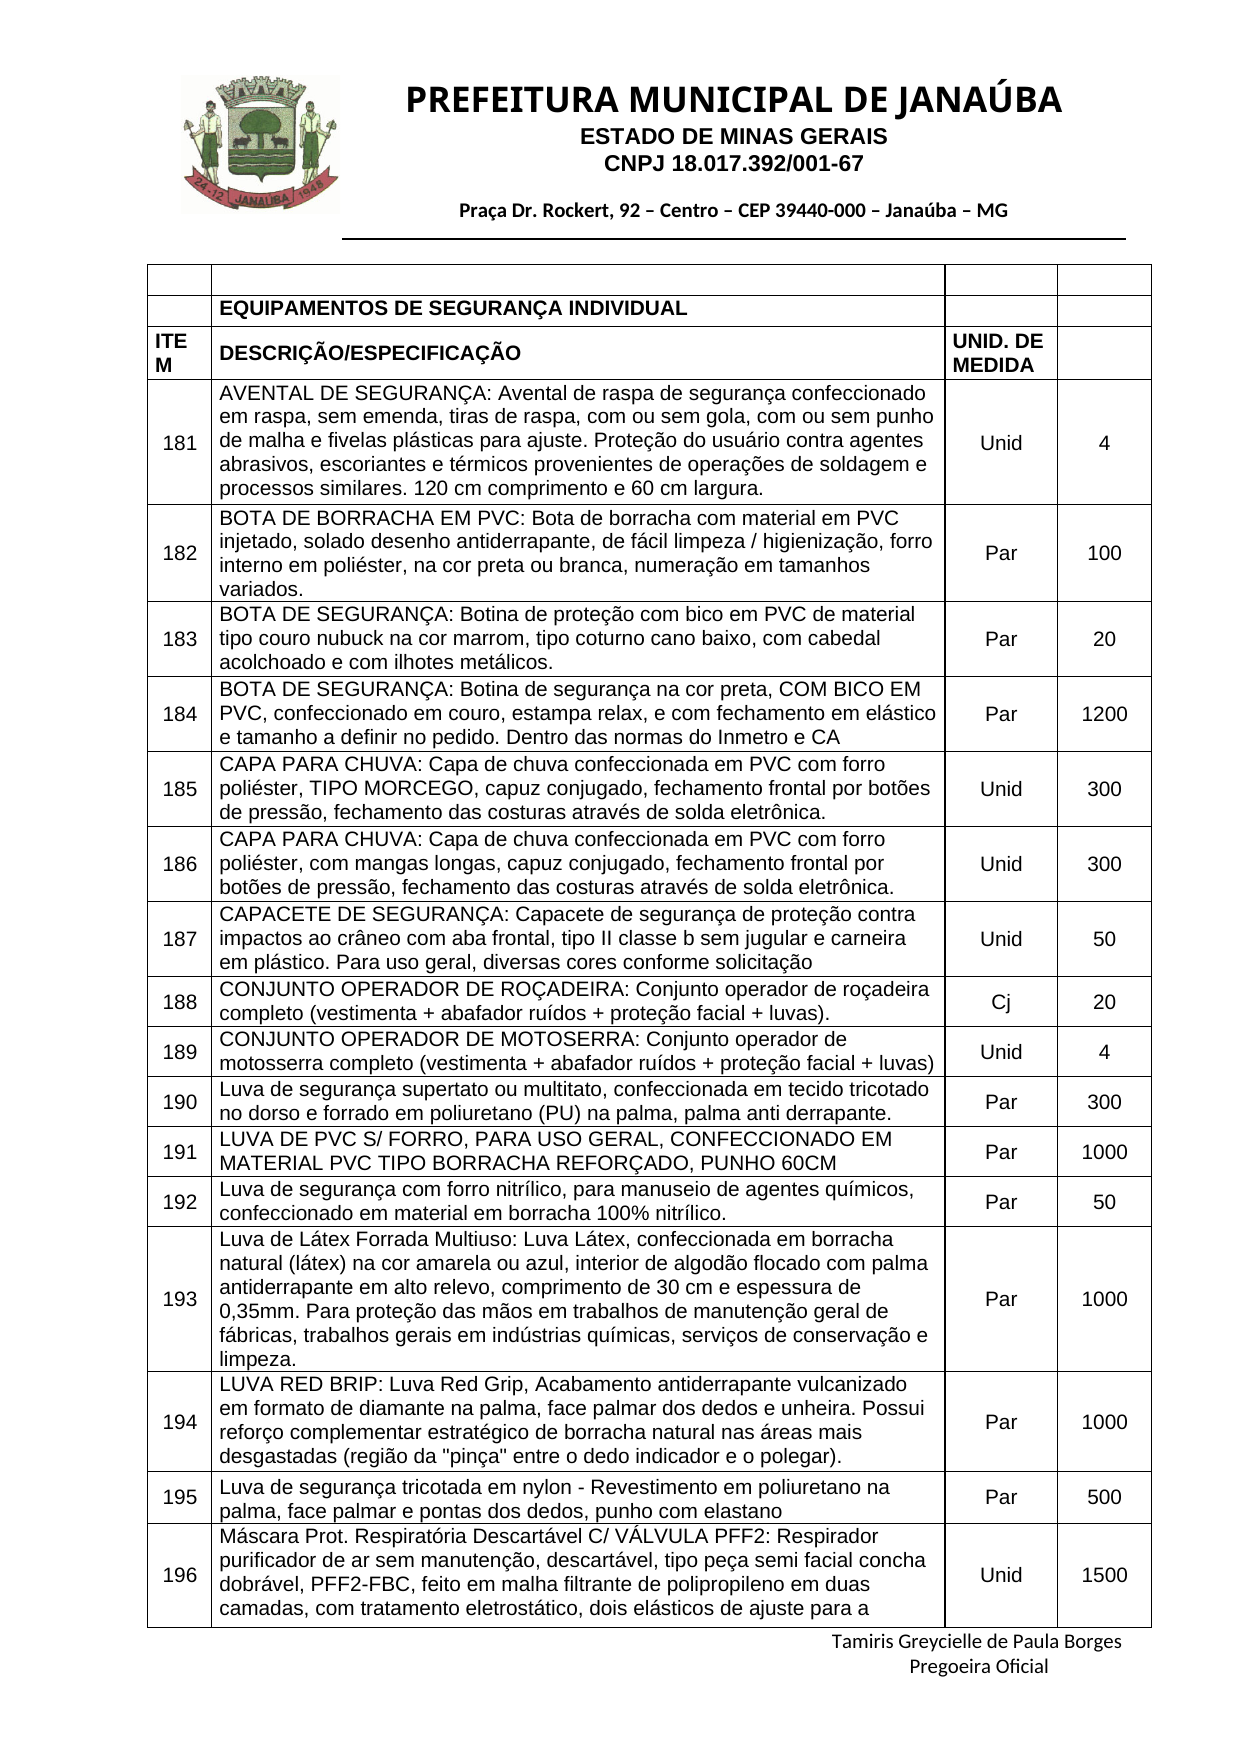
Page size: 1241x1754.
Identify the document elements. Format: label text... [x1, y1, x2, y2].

table_cell LUVA DE PVC S/ FORRO, PARA USO GERAL, CONFECCIONADO EM MATERIAL PVC TIPO BORRACHA REFORÇADO, PUNHO 60CM [212, 1127, 944, 1176]
table_cell Par [946, 1372, 1057, 1471]
table_cell CAPA PARA CHUVA: Capa de chuva confeccionada em PVC com forro poliéster, com mangas longas, capuz conjugado, fechamento frontal por botões de pressão, fechamento das costuras através de solda eletrônica. [212, 827, 944, 901]
table_cell 50 [1058, 902, 1151, 976]
table_cell [946, 296, 1057, 326]
table_cell Luva de segurança tricotada em nylon - Revestimento em poliuretano na palma, face palmar e pontas dos dedos, punho com elastano [212, 1472, 944, 1522]
table_cell Par [946, 1472, 1057, 1522]
table_cell 500 [1058, 1472, 1151, 1522]
table_cell AVENTAL DE SEGURANÇA: Avental de raspa de segurança confeccionado em raspa, sem emenda, tiras de raspa, com ou sem gola, com ou sem punho de malha e fivelas plásticas para ajuste. Proteção do usuário contra agentes abrasivos, escoriantes e térmicos provenientes de operações de soldagem e processos similares. 120 cm comprimento e 60 cm largura. [212, 380, 944, 504]
table_cell 187 [148, 902, 211, 976]
table_cell 300 [1058, 1077, 1151, 1126]
table_cell Cj [946, 977, 1057, 1026]
table_cell CAPA PARA CHUVA: Capa de chuva confeccionada em PVC com forro poliéster, TIPO MORCEGO, capuz conjugado, fechamento frontal por botões de pressão, fechamento das costuras através de solda eletrônica. [212, 752, 944, 826]
table_cell EQUIPAMENTOS DE SEGURANÇA INDIVIDUAL [212, 296, 944, 326]
table_cell 1200 [1058, 677, 1151, 751]
table_cell LUVA RED BRIP: Luva Red Grip, Acabamento antiderrapante vulcanizado em formato de diamante na palma, face palmar dos dedos e unheira. Possui reforço complementar estratégico de borracha natural nas áreas mais desgastadas (região da "pinça" entre o dedo indicador e o polegar). [212, 1372, 944, 1471]
table_cell Par [946, 1177, 1057, 1226]
table_cell UNID. DE MEDIDA [946, 327, 1057, 379]
picture [180, 75, 341, 214]
table_cell [1058, 327, 1151, 379]
table_cell [148, 265, 211, 295]
table_cell 194 [148, 1372, 211, 1471]
table_cell Unid [946, 1524, 1057, 1627]
table_cell 300 [1058, 752, 1151, 826]
table_cell Luva de segurança com forro nitrílico, para manuseio de agentes químicos, confeccionado em material em borracha 100% nitrílico. [212, 1177, 944, 1226]
table_cell CONJUNTO OPERADOR DE ROÇADEIRA: Conjunto operador de roçadeira completo (vestimenta + abafador ruídos + proteção facial + luvas). [212, 977, 944, 1026]
table_cell 1000 [1058, 1227, 1151, 1371]
table_cell 50 [1058, 1177, 1151, 1226]
table_cell Unid [946, 752, 1057, 826]
table_cell 183 [148, 602, 211, 676]
table_cell 1000 [1058, 1372, 1151, 1471]
table_cell 4 [1058, 1027, 1151, 1076]
table_cell 191 [148, 1127, 211, 1176]
table_cell Par [946, 1077, 1057, 1126]
table_cell 1000 [1058, 1127, 1151, 1176]
table_cell BOTA DE SEGURANÇA: Botina de proteção com bico em PVC de material tipo couro nubuck na cor marrom, tipo coturno cano baixo, com cabedal acolchoado e com ilhotes metálicos. [212, 602, 944, 676]
table_cell BOTA DE SEGURANÇA: Botina de segurança na cor preta, COM BICO EM PVC, confeccionado em couro, estampa relax, e com fechamento em elástico e tamanho a definir no pedido. Dentro das normas do Inmetro e CA [212, 677, 944, 751]
table_cell 181 [148, 380, 211, 504]
table_cell Unid [946, 1027, 1057, 1076]
table_cell [212, 265, 944, 295]
table_cell Luva de Látex Forrada Multiuso: Luva Látex, confeccionada em borracha natural (látex) na cor amarela ou azul, interior de algodão flocado com palma antiderrapante em alto relevo, comprimento de 30 cm e espessura de 0,35mm. Para proteção das mãos em trabalhos de manutenção geral de fábricas, trabalhos gerais em indústrias químicas, serviços de conservação e limpeza. [212, 1227, 944, 1371]
table_cell Par [946, 1127, 1057, 1176]
table_cell Par [946, 602, 1057, 676]
table_cell ITEM [148, 327, 211, 379]
table_cell Unid [946, 902, 1057, 976]
table_cell CONJUNTO OPERADOR DE MOTOSERRA: Conjunto operador de motosserra completo (vestimenta + abafador ruídos + proteção facial + luvas) [212, 1027, 944, 1076]
table_cell 1500 [1058, 1524, 1151, 1627]
table_cell 300 [1058, 827, 1151, 901]
table_cell [1058, 296, 1151, 326]
table_cell Par [946, 1227, 1057, 1371]
table_cell Par [946, 677, 1057, 751]
table_cell 20 [1058, 977, 1151, 1026]
table_cell 20 [1058, 602, 1151, 676]
table_cell Par [946, 505, 1057, 601]
table_cell DESCRIÇÃO/ESPECIFICAÇÃO [212, 327, 944, 379]
table_cell 192 [148, 1177, 211, 1226]
table_cell 186 [148, 827, 211, 901]
table_cell 188 [148, 977, 211, 1026]
table_cell 100 [1058, 505, 1151, 601]
table_cell CAPACETE DE SEGURANÇA: Capacete de segurança de proteção contra impactos ao crâneo com aba frontal, tipo II classe b sem jugular e carneira em plástico. Para uso geral, diversas cores conforme solicitação [212, 902, 944, 976]
table_cell 182 [148, 505, 211, 601]
table_cell 185 [148, 752, 211, 826]
table_cell Unid [946, 827, 1057, 901]
table_cell 4 [1058, 380, 1151, 504]
table_cell BOTA DE BORRACHA EM PVC: Bota de borracha com material em PVC injetado, solado desenho antiderrapante, de fácil limpeza / higienização, forro interno em poliéster, na cor preta ou branca, numeração em tamanhos variados. [212, 505, 944, 601]
table_cell [1058, 265, 1151, 295]
table_cell 184 [148, 677, 211, 751]
table_cell Luva de segurança supertato ou multitato, confeccionada em tecido tricotado no dorso e forrado em poliuretano (PU) na palma, palma anti derrapante. [212, 1077, 944, 1126]
table_cell Unid [946, 380, 1057, 504]
table_cell [946, 265, 1057, 295]
table_cell 190 [148, 1077, 211, 1126]
table_cell 195 [148, 1472, 211, 1522]
table_cell 193 [148, 1227, 211, 1371]
table_cell [148, 296, 211, 326]
table_cell 196 [148, 1524, 211, 1627]
table_cell 189 [148, 1027, 211, 1076]
